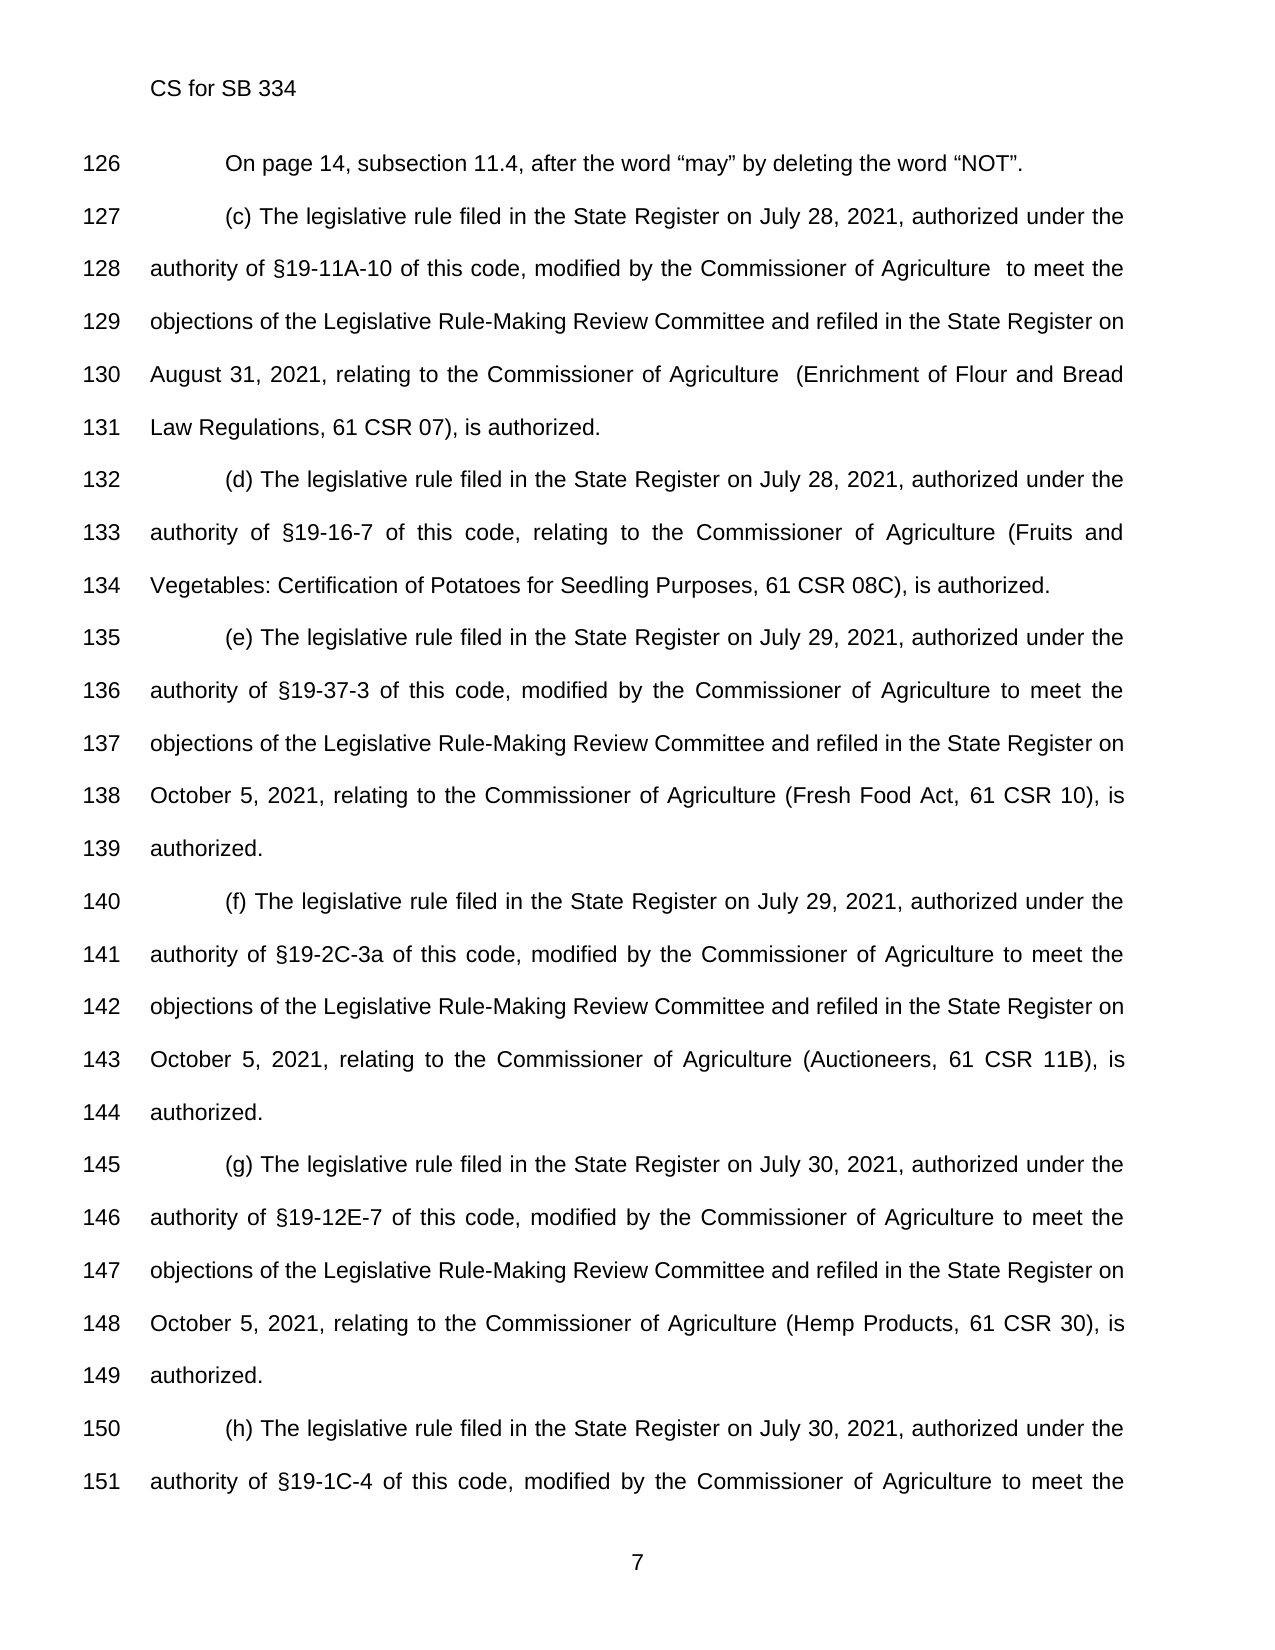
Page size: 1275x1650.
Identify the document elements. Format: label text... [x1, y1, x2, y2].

text (c) The legislative rule filed in the State Register on July 28, 2021, authorized under the authority of §19-11A-10 of this code, modified by the Commissioner of Agriculture to meet the objections of the Legislative Rule-Making Review Committee and refiled in the State Register on August 31, 2021, relating to the Commissioner of Agriculture (Enrichment of Flour and Bread Law Regulations, 61 CSR 07), is authorized. [150, 203, 1125, 440]
text (d) The legislative rule filed in the State Register on July 28, 2021, authorized under the authority of §19-16-7 of this code, relating to the Commissioner of Agriculture (Fruits and Vegetables: Certification of Potatoes for Seedling Purposes, 61 CSR 08C), is authorized. [150, 466, 1125, 598]
text On page 14, subsection 11.4, after the word “may” by deleting the word “NOT”. [225, 150, 1125, 176]
text (f) The legislative rule filed in the State Register on July 29, 2021, authorized under the authority of §19-2C-3a of this code, modified by the Commissioner of Agriculture to meet the objections of the Legislative Rule-Making Review Committee and refiled in the State Register on October 5, 2021, relating to the Commissioner of Agriculture (Auctioneers, 61 CSR 11B), is authorized. [150, 888, 1125, 1125]
text (g) The legislative rule filed in the State Register on July 30, 2021, authorized under the authority of §19-12E-7 of this code, modified by the Commissioner of Agriculture to meet the objections of the Legislative Rule-Making Review Committee and refiled in the State Register on October 5, 2021, relating to the Commissioner of Agriculture (Hemp Products, 61 CSR 30), is authorized. [150, 1151, 1125, 1389]
text (e) The legislative rule filed in the State Register on July 29, 2021, authorized under the authority of §19-37-3 of this code, modified by the Commissioner of Agriculture to meet the objections of the Legislative Rule-Making Review Committee and refiled in the State Register on October 5, 2021, relating to the Commissioner of Agriculture (Fresh Food Act, 61 CSR 10), is authorized. [150, 624, 1125, 862]
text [150, 1415, 1125, 1494]
